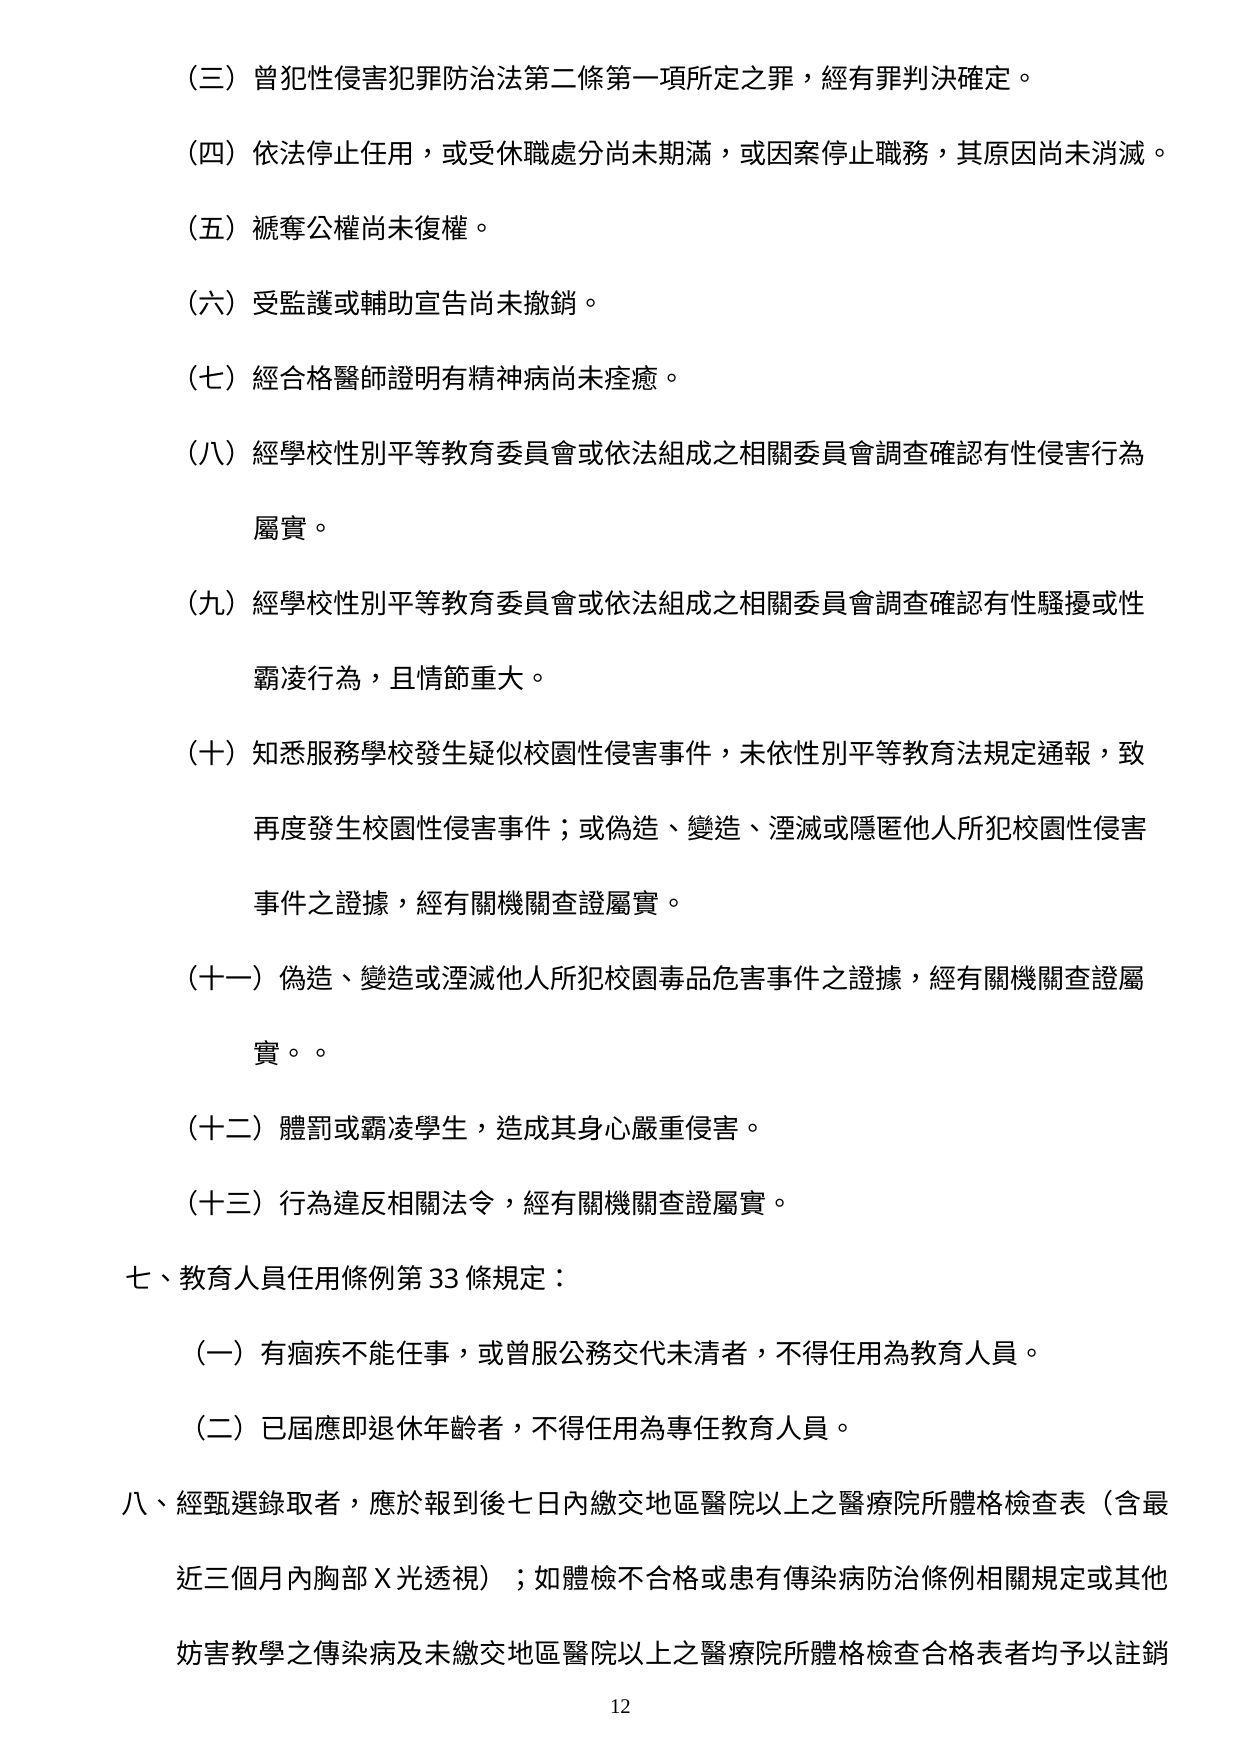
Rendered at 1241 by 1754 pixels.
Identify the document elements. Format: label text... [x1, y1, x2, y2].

text （十一）偽造、變造或湮滅他人所犯校園毒品危害事件之證據，經有關機關查證屬實。。 [171, 940, 1169, 1090]
text （五）褫奪公權尚未復權。 [171, 190, 1169, 265]
text 七、教育人員任用條例第33條規定： [71, 1240, 1169, 1315]
text （八）經學校性別平等教育委員會或依法組成之相關委員會調查確認有性侵害行為屬實。 [171, 415, 1169, 565]
text （六）受監護或輔助宣告尚未撤銷。 [171, 265, 1169, 340]
text （三）曾犯性侵害犯罪防治法第二條第一項所定之罪，經有罪判決確定。 [71, 40, 1169, 115]
text （十）知悉服務學校發生疑似校園性侵害事件，未依性別平等教育法規定通報，致再度發生校園性侵害事件；或偽造、變造、湮滅或隱匿他人所犯校園性侵害事件之證據，經有關機關查證屬實。 [171, 715, 1169, 940]
text （十三）行為違反相關法令，經有關機關查證屬實。 [171, 1165, 1169, 1240]
text （九）經學校性別平等教育委員會或依法組成之相關委員會調查確認有性騷擾或性霸凌行為，且情節重大。 [171, 565, 1169, 715]
text （一）有痼疾不能任事，或曾服公務交代未清者，不得任用為教育人員。 [71, 1315, 1169, 1390]
text （十二）體罰或霸凌學生，造成其身心嚴重侵害。 [171, 1090, 1169, 1165]
text （二）已屆應即退休年齡者，不得任用為專任教育人員。 [71, 1390, 1169, 1465]
text （七）經合格醫師證明有精神病尚未痊癒。 [171, 340, 1169, 415]
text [121, 1465, 1169, 1690]
text （四）依法停止任用，或受休職處分尚未期滿，或因案停止職務，其原因尚未消滅。 [171, 115, 1169, 190]
